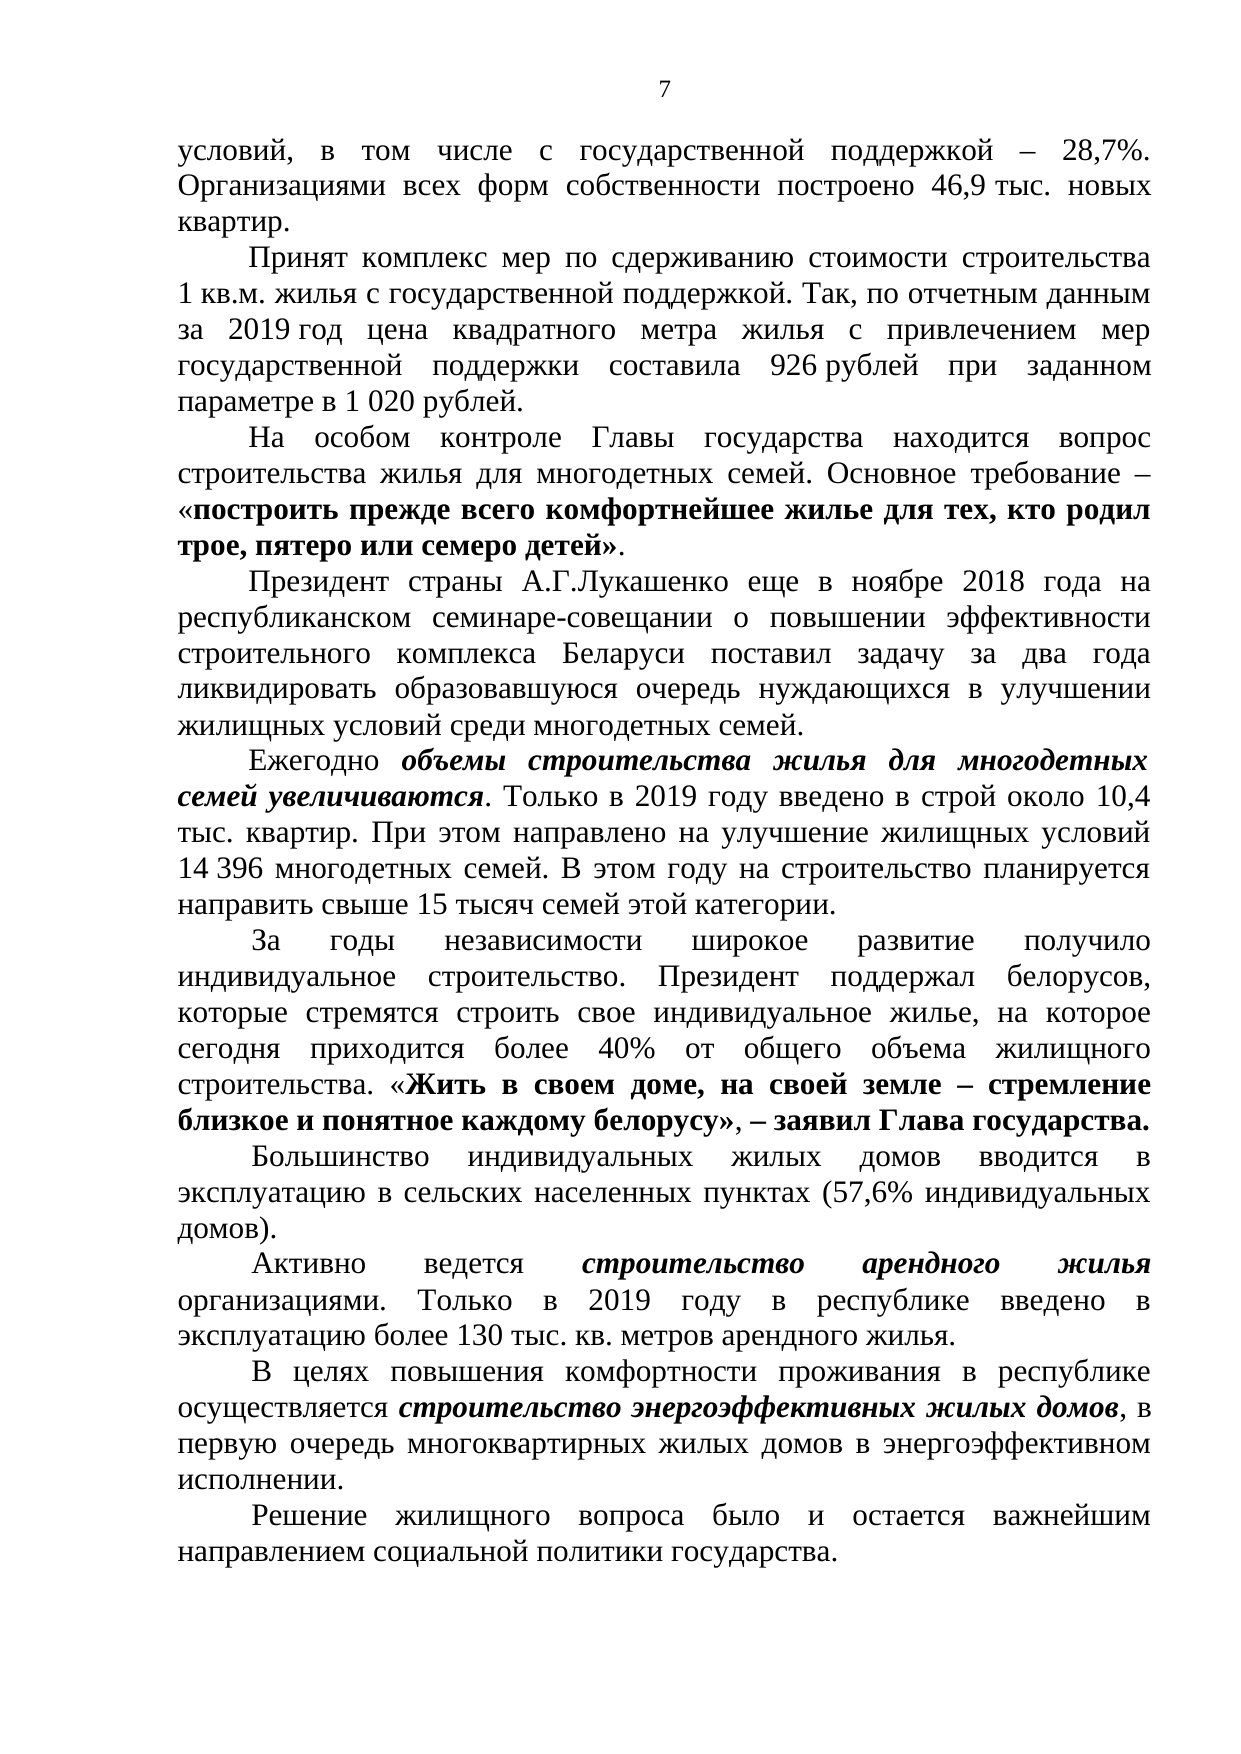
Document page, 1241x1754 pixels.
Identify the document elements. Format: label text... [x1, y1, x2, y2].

text За годы независимости широкое развитие получило индивидуальное строительство. Президент поддержал белорусов, которые стремятся строить свое индивидуальное жилье, на которое сегодня приходится более 40% от общего объема жилищного строительства. «Жить в своем доме, на своей земле – стремление близкое и понятное каждому белорусу», – заявил Глава государства. [177, 921, 1152, 1137]
text Ежегодно объемы строительства жилья для многодетных семей увеличиваются. Только в 2019 году введено в строй около 10,4 тыс. квартир. При этом направлено на улучшение жилищных условий 14 396 многодетных семей. В этом году на строительство планируется направить свыше 15 тысяч семей этой категории. [177, 742, 1152, 921]
text Активно ведется строительство арендного жилья организациями. Только в 2019 году в республике введено в эксплуатацию более 130 тыс. кв. метров арендного жилья. [177, 1245, 1152, 1353]
text На особом контроле Главы государства находится вопрос строительства жилья для многодетных семей. Основное требование – «построить прежде всего комфортнейшее жилье для тех, кто родил трое, пятеро или семеро детей». [177, 418, 1152, 562]
text Принят комплекс мер по сдерживанию стоимости строительства 1 кв.м. жилья с государственной поддержкой. Так, по отчетным данным за 2019 год цена квадратного метра жилья с привлечением мер государственной поддержки составила 926 рублей при заданном параметре в 1 020 рублей. [177, 238, 1152, 418]
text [177, 131, 1152, 238]
text Решение жилищного вопроса было и остается важнейшим направлением социальной политики государства. [177, 1496, 1152, 1568]
text Большинство индивидуальных жилых домов вводится в эксплуатацию в сельских населенных пунктах (57,6% индивидуальных домов). [177, 1137, 1152, 1245]
text В целях повышения комфортности проживания в республике осуществляется строительство энергоэффективных жилых домов, в первую очередь многоквартирных жилых домов в энергоэффективном исполнении. [177, 1353, 1152, 1496]
text Президент страны А.Г.Лукашенко еще в ноябре 2018 года на республиканском семинаре-совещании о повышении эффективности строительного комплекса Беларуси поставил задачу за два года ликвидировать образовавшуюся очередь нуждающихся в улучшении жилищных условий среди многодетных семей. [177, 562, 1152, 742]
